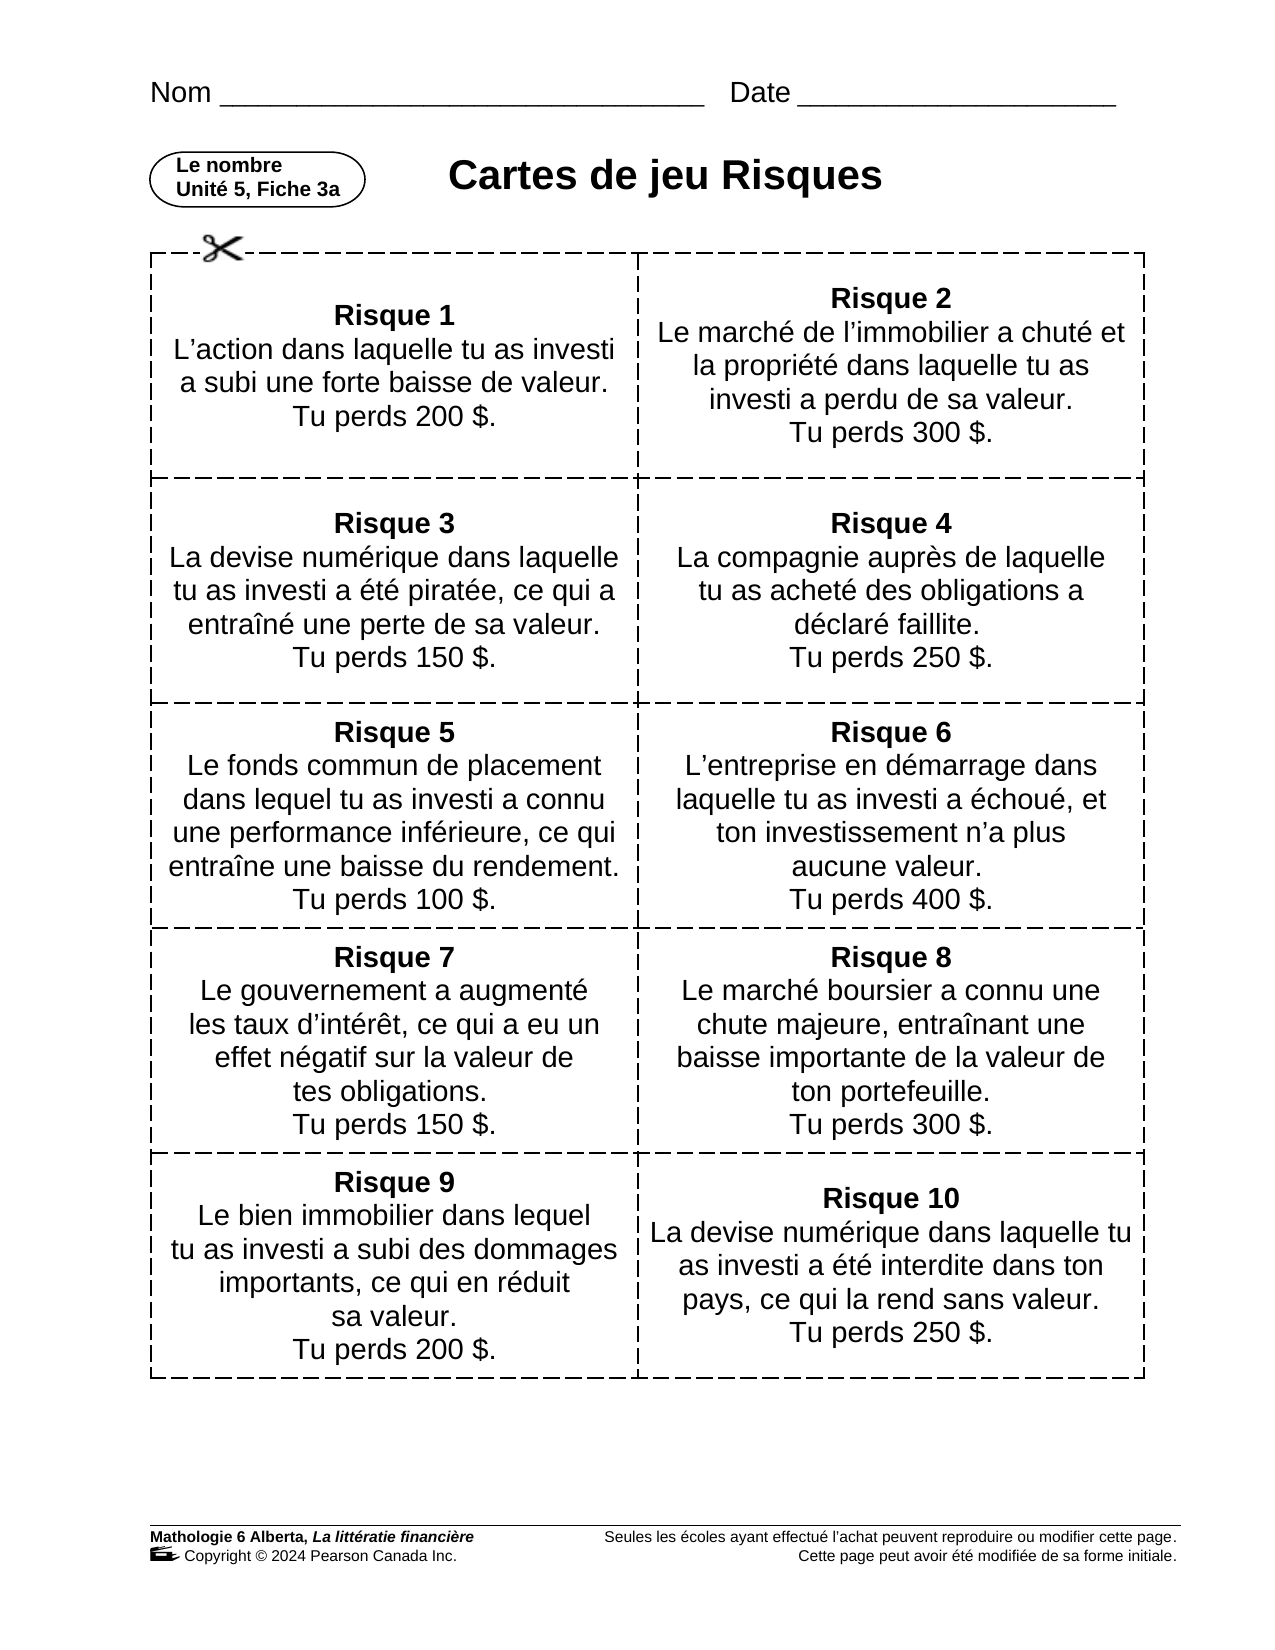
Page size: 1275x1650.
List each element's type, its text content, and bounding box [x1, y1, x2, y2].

table_cell Risque 3 La devise numérique dans laquelle tu as investi a été piratée, ce qui a entraîné une perte de sa valeur. Tu perds 150 $. [151, 477, 638, 702]
table_header Risque 2 Le marché de l’immobilier a chuté et la propriété dans laquelle tu as investi a perdu de sa valeur. Tu perds 300 $. [638, 252, 1144, 477]
picture [200, 232, 246, 267]
table_cell Risque 7 Le gouvernement a augmenté les taux d’intérêt, ce qui a eu un effet négatif sur la valeur de tes obligations. Tu perds 150 $. [151, 927, 638, 1152]
table_header Risque 1 L’action dans laquelle tu as investi a subi une forte baisse de valeur. Tu perds 200 $. [151, 252, 638, 477]
table_cell Risque 5 Le fonds commun de placement dans lequel tu as investi a connu une performance inférieure, ce qui entraîne une baisse du rendement. Tu perds 100 $. [151, 702, 638, 927]
table_cell Risque 10 La devise numérique dans laquelle tu as investi a été interdite dans ton pays, ce qui la rend sans valeur. Tu perds 250 $. [638, 1152, 1144, 1377]
text Cartes de jeu Risques [150, 150, 1181, 198]
table_cell Risque 9 Le bien immobilier dans lequel tu as investi a subi des dommages importants, ce qui en réduit sa valeur. Tu perds 200 $. [151, 1152, 638, 1377]
table_cell Risque 8 Le marché boursier a connu une chute majeure, entraînant une baisse importante de la valeur de ton portefeuille. Tu perds 300 $. [638, 927, 1144, 1152]
picture [150, 1546, 180, 1561]
table_cell Risque 4 La compagnie auprès de laquelle tu as acheté des obligations a déclaré faillite. Tu perds 250 $. [638, 477, 1144, 702]
table_cell Risque 6 L’entreprise en démarrage dans laquelle tu as investi a échoué, et ton investissement n’a plus aucune valeur. Tu perds 400 $. [638, 702, 1144, 927]
